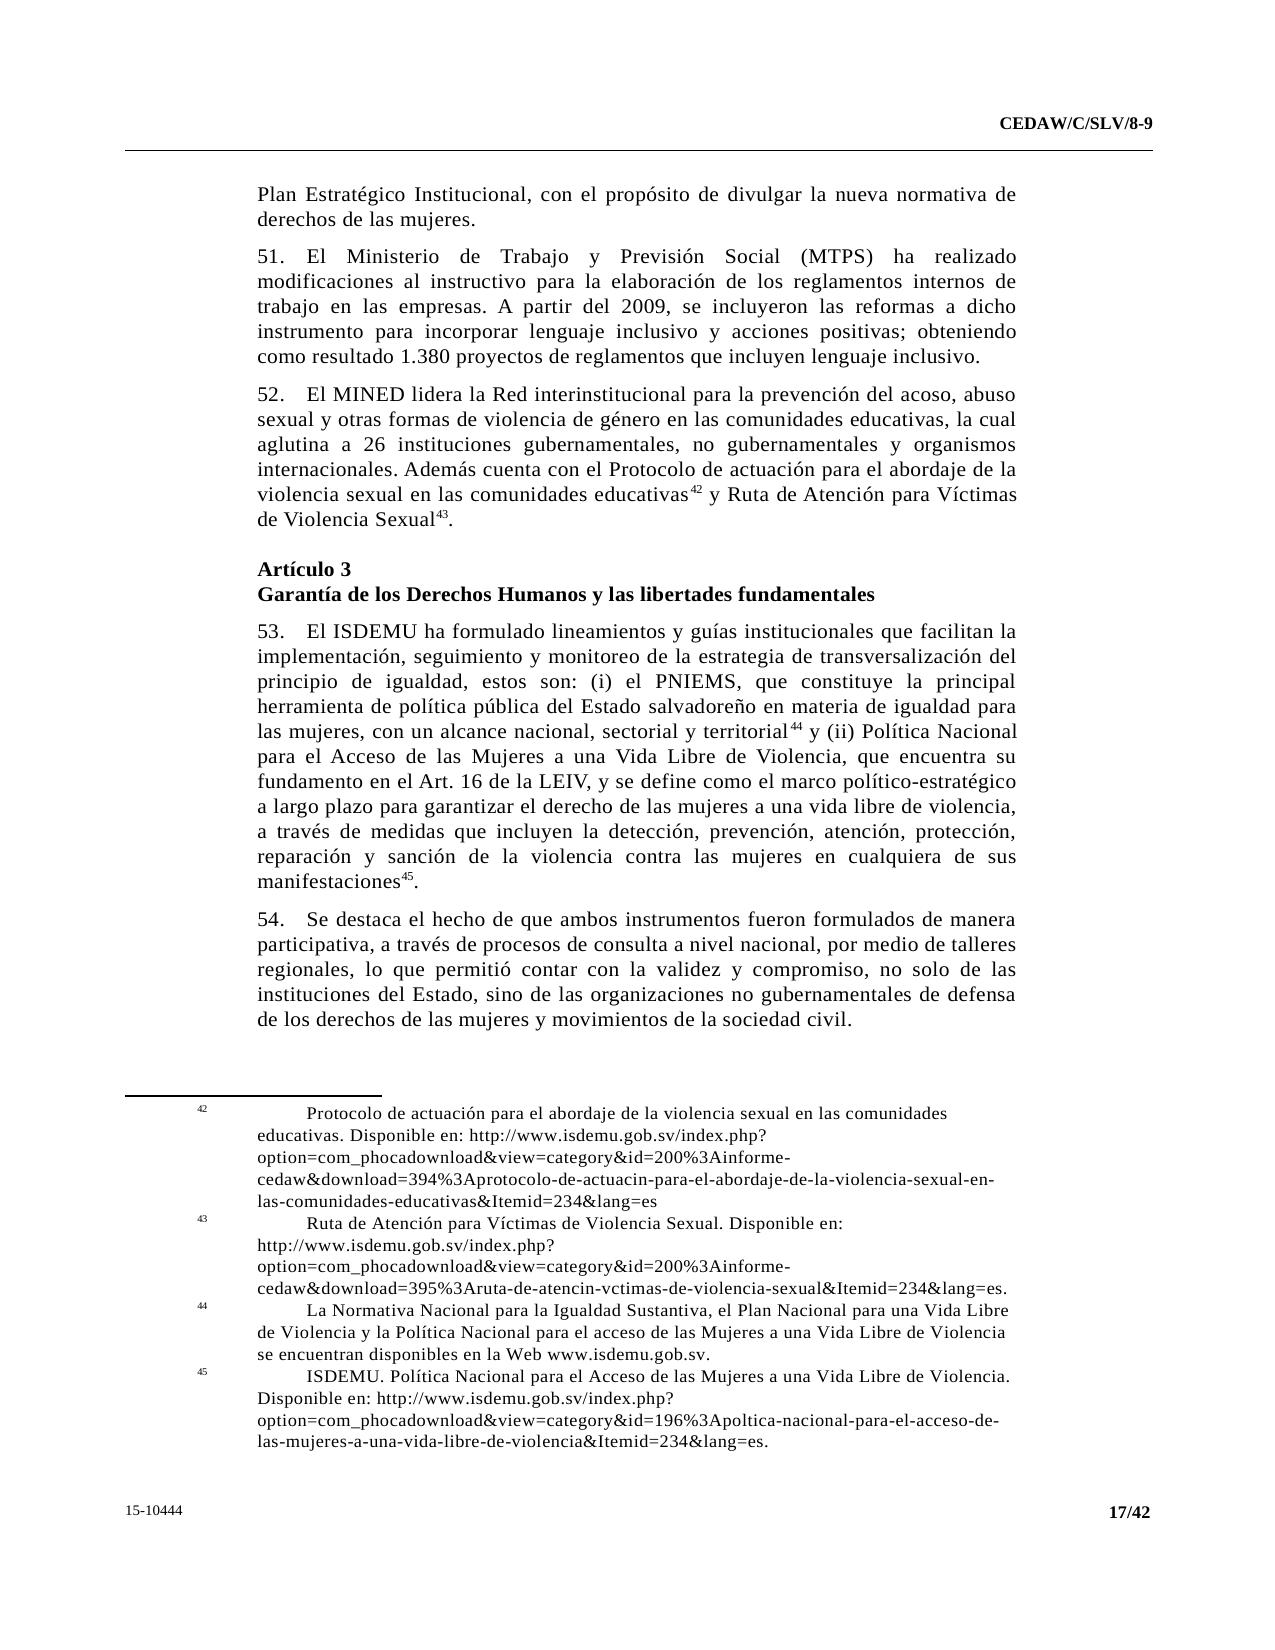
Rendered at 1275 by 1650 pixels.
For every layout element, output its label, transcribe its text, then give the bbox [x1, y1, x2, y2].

list El ISDEMU ha formulado lineamientos y guías institucionales que facilitan la implementación, seguimiento y monitoreo de la estrategia de transversalización del principio de igualdad, estos son: (i) el PNIEMS, que constituye la principal herramienta de política pública del Estado salvadoreño en materia de igualdad para las mujeres, con un alcance nacional, sectorial y territorial y (ii) Política Nacional para el Acceso de las Mujeres a una Vida Libre de Violencia, que encuentra su fundamento en el Art. 16 de la LEIV, y se define como el marco político-estratégico a largo plazo para garantizar el derecho de las mujeres a una vida libre de violencia, a través de medidas que incluyen la detección, prevención, atención, protección, reparación y sanción de la violencia contra las mujeres en cualquiera de sus manifestaciones. [257, 619, 1018, 894]
list La UTE es responsable de coordinar la asistencia técnica, capacitación y educación pública; actividades de observación, de especialización y estudio para el Sector de Justicia. Esta Unidad ha coordinado esfuerzos que se encuentran en el Plan Estratégico Institucional, con el propósito de divulgar la nueva normativa de derechos de las mujeres. [257, 181, 1018, 231]
list Se destaca el hecho de que ambos instrumentos fueron formulados de manera participativa, a través de procesos de consulta a nivel nacional, por medio de talleres regionales, lo que permitió contar con la validez y compromiso, no solo de las instituciones del Estado, sino de las organizaciones no gubernamentales de defensa de los derechos de las mujeres y movimientos de la sociedad civil. [257, 906, 1018, 1031]
text Garantía de los Derechos Humanos y las libertades fundamentales [125, 581, 1019, 606]
text Artículo 3 [125, 556, 1019, 581]
list El MINED lidera la Red interinstitucional para la prevención del acoso, abuso sexual y otras formas de violencia de género en las comunidades educativas, la cual aglutina a 26 instituciones gubernamentales, no gubernamentales y organismos internacionales. Además cuenta con el Protocolo de actuación para el abordaje de la violencia sexual en las comunidades educativas y Ruta de Atención para Víctimas de Violencia Sexual. [257, 381, 1018, 531]
list El Ministerio de Trabajo y Previsión Social (MTPS) ha realizado modificaciones al instructivo para la elaboración de los reglamentos internos de trabajo en las empresas. A partir del 2009, se incluyeron las reformas a dicho instrumento para incorporar lenguaje inclusivo y acciones positivas; obteniendo como resultado 1.380 proyectos de reglamentos que incluyen lenguaje inclusivo. [257, 244, 1018, 369]
